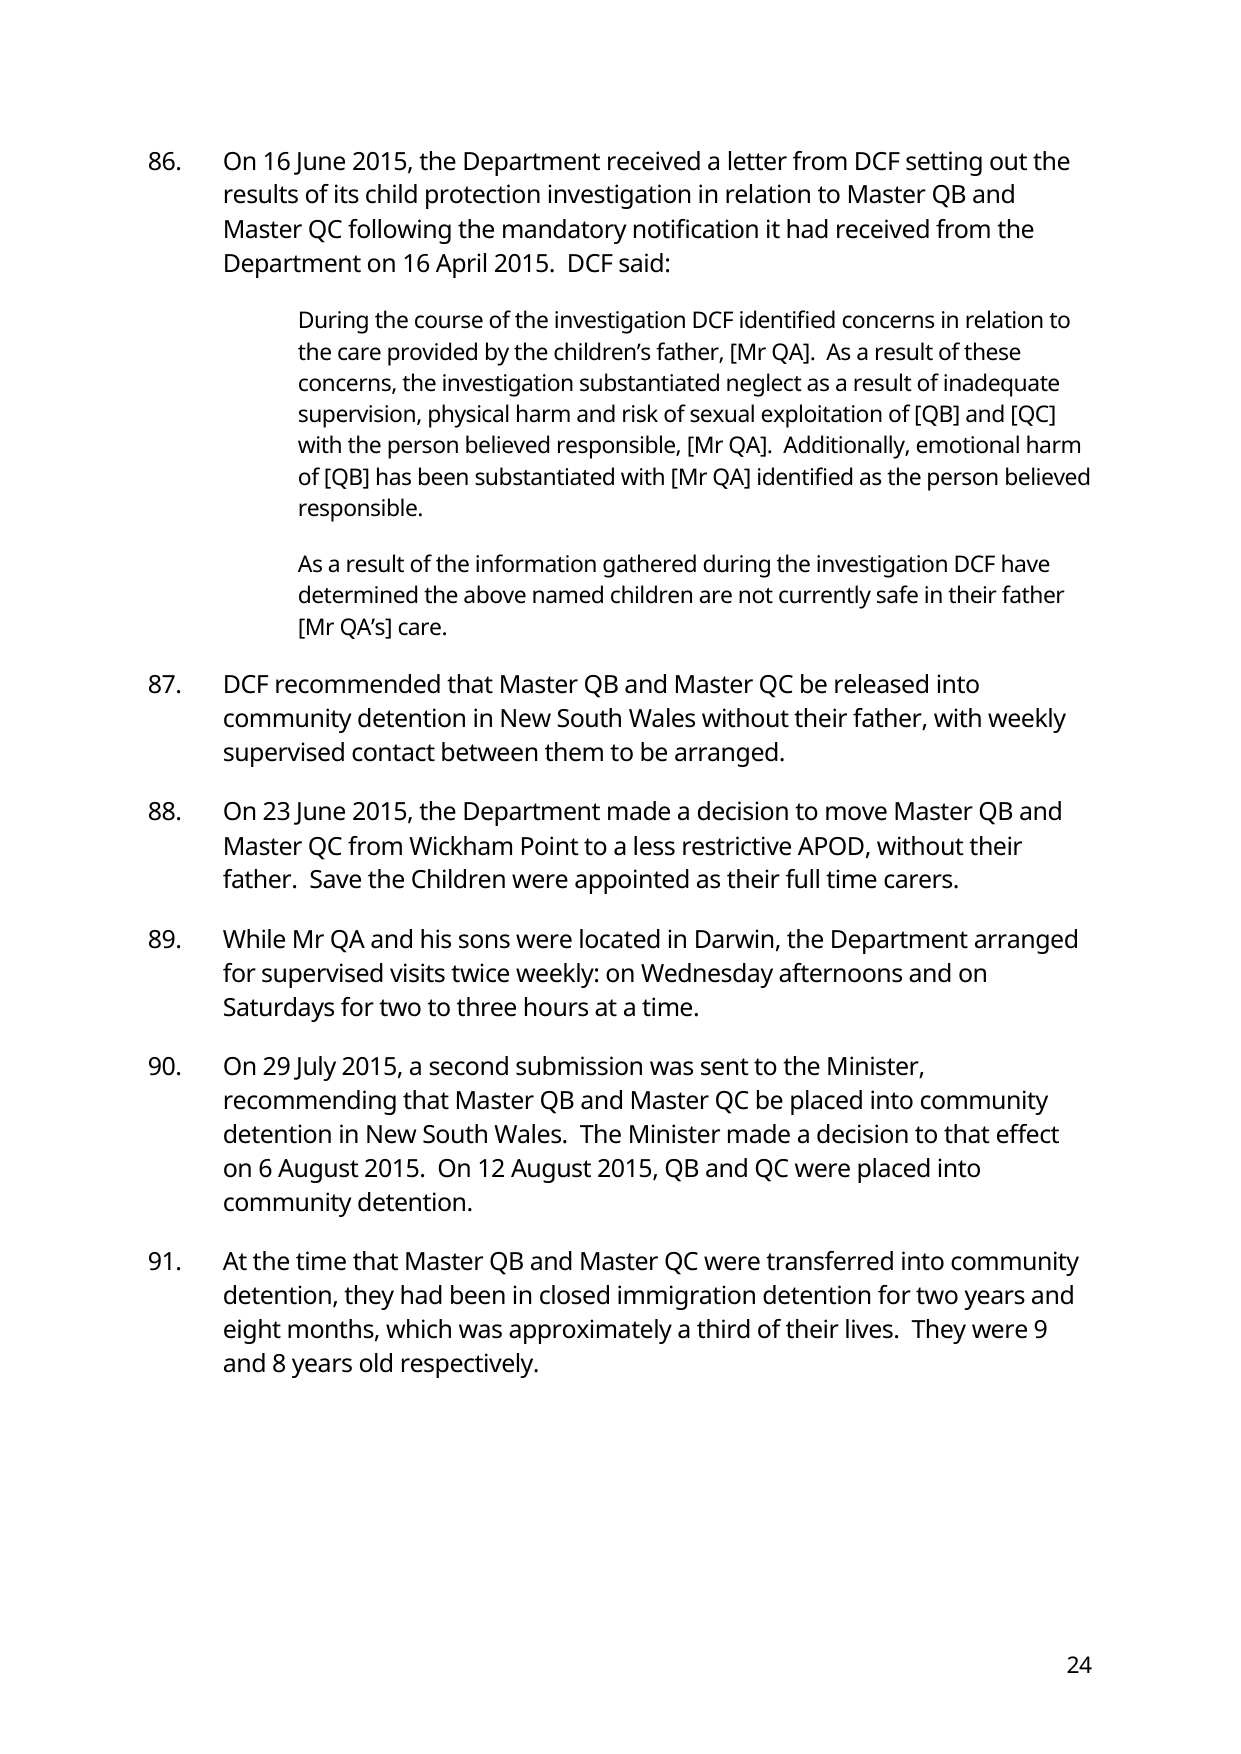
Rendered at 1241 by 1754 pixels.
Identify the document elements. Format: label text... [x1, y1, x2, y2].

list On 23 June 2015, the Department made a decision to move Master QB and Master QC from Wickham Point to a less restrictive APOD, without their father. Save the Children were appointed as their full time carers. [148, 794, 1092, 896]
list On 29 July 2015, a second submission was sent to the Minister, recommending that Master QB and Master QC be placed into community detention in New South Wales. The Minister made a decision to that effect on 6 August 2015. On 12 August 2015, QB and QC were placed into community detention. [148, 1048, 1092, 1219]
text As a result of the information gathered during the investigation DCF have determined the above named children are not currently safe in their father [Mr QA’s] care. [298, 548, 1092, 642]
list DCF recommended that Master QB and Master QC be released into community detention in New South Wales without their father, with weekly supervised contact between them to be arranged. [148, 667, 1092, 769]
list On 16 June 2015, the Department received a letter from DCF setting out the results of its child protection investigation in relation to Master QB and Master QC following the mandatory notification it had received from the Department on 16 April 2015. DCF said: [148, 143, 1092, 279]
list While Mr QA and his sons were located in Darwin, the Department arranged for supervised visits twice weekly: on Wednesday afternoons and on Saturdays for two to three hours at a time. [148, 921, 1092, 1023]
list At the time that Master QB and Master QC were transferred into community detention, they had been in closed immigration detention for two years and eight months, which was approximately a third of their lives. They were 9 and 8 years old respectively. [148, 1244, 1092, 1380]
text During the course of the investigation DCF identified concerns in relation to the care provided by the children’s father, [Mr QA]. As a result of these concerns, the investigation substantiated neglect as a result of inadequate supervision, physical harm and risk of sexual exploitation of [QB] and [QC] with the person believed responsible, [Mr QA]. Additionally, emotional harm of [QB] has been substantiated with [Mr QA] identified as the person believed responsible. [298, 304, 1092, 523]
